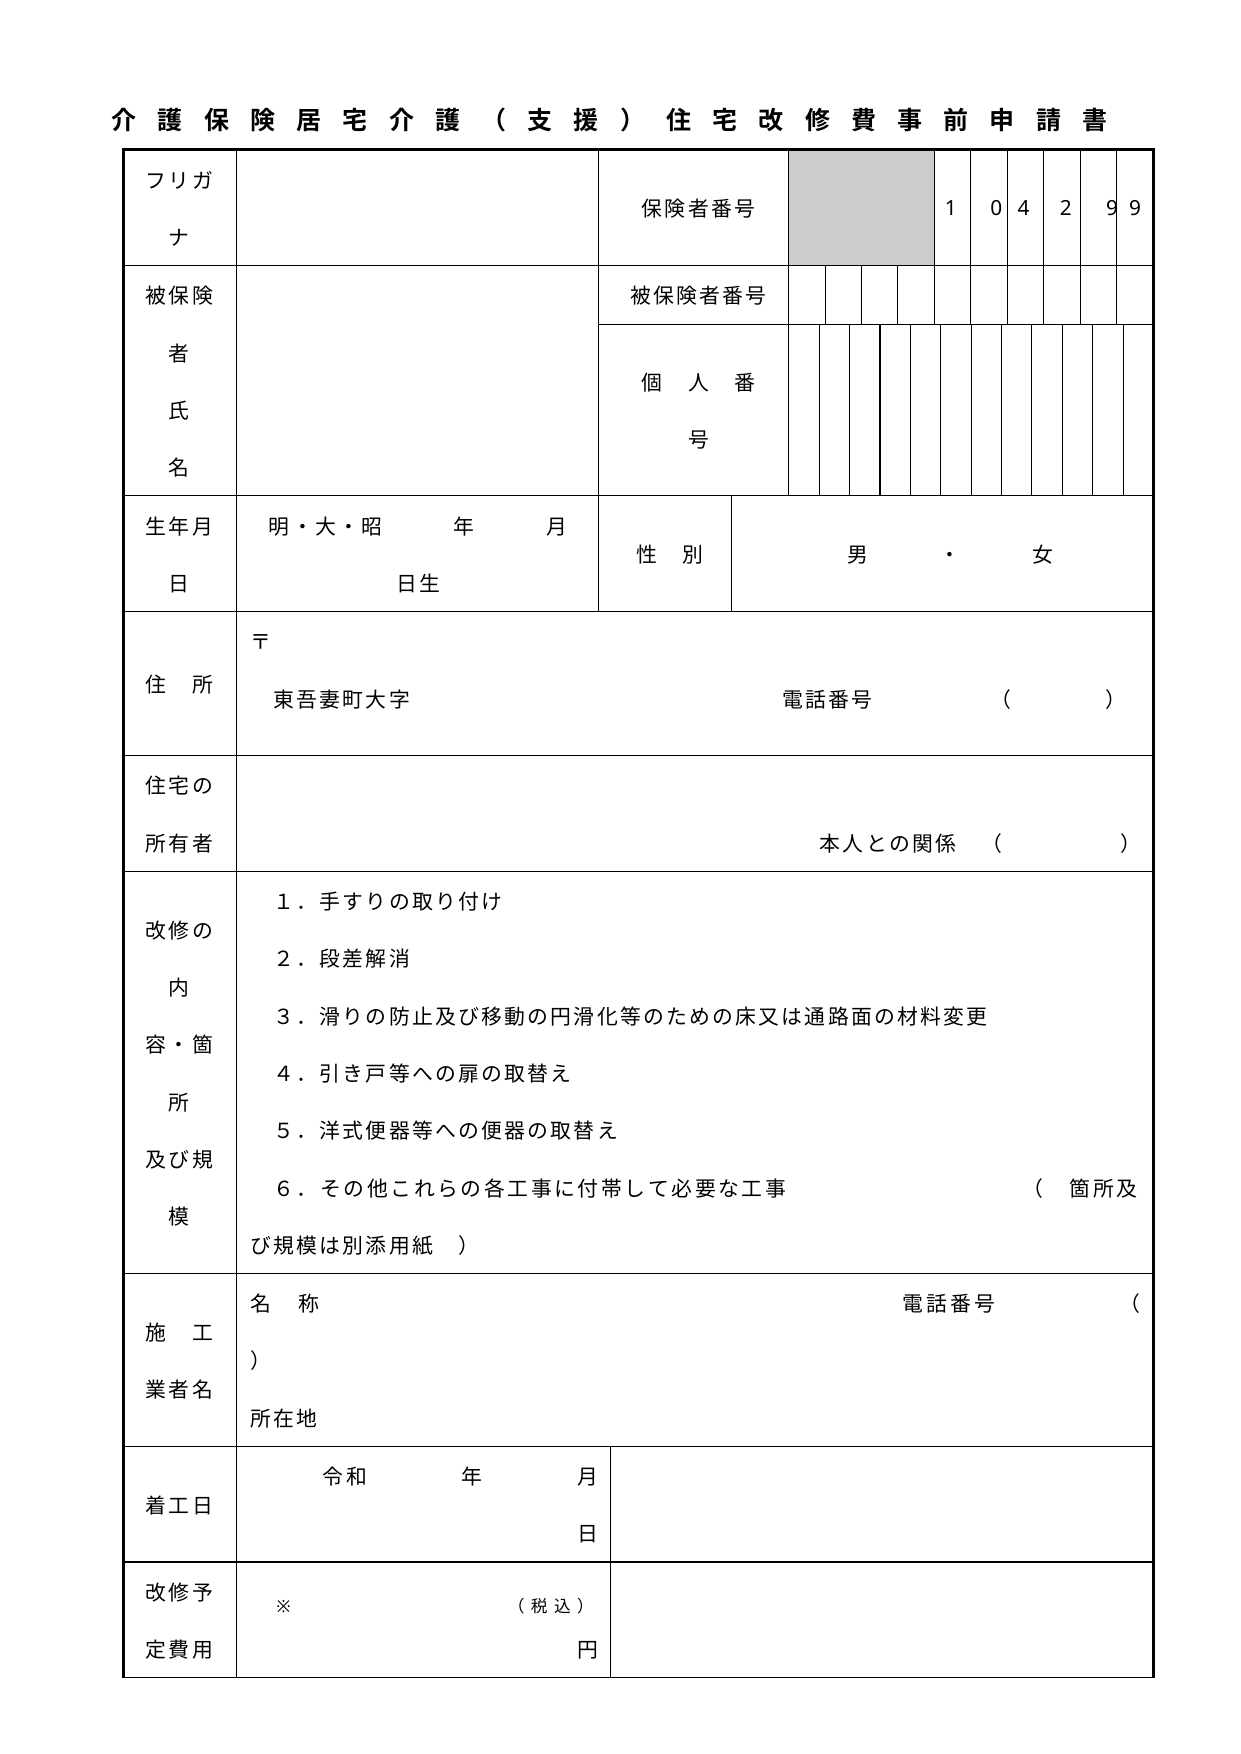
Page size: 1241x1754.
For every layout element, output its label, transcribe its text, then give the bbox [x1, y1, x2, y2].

table_cell [1081, 266, 1116, 323]
table_cell 生年月日 [125, 496, 236, 611]
table_cell [237, 756, 771, 871]
table_cell [1044, 266, 1080, 323]
table_cell [1008, 266, 1043, 323]
table_cell [611, 1447, 1152, 1561]
table_cell [898, 266, 934, 323]
table_cell [911, 325, 940, 495]
table_cell [789, 266, 825, 323]
table_cell [1093, 325, 1123, 495]
table_cell [789, 325, 819, 495]
table_cell 施 工 業者名 [125, 1274, 236, 1446]
table_cell 着工日 [125, 1447, 236, 1561]
table_header [789, 151, 934, 265]
table_cell 性 別 [599, 496, 731, 611]
table_cell 被保険者 氏 名 [125, 266, 236, 495]
table_cell [1032, 325, 1062, 495]
table_cell [881, 325, 910, 495]
table_cell 名 称 電話番号 （ ） 所在地 [237, 1274, 1152, 1446]
table_cell 改修予定費用 [125, 1563, 236, 1677]
table_cell [611, 1563, 1152, 1677]
table_cell 住 所 [125, 612, 236, 755]
table_header フリガナ [125, 151, 236, 265]
table_cell [237, 266, 598, 495]
table_header 9 [1081, 151, 1116, 265]
table_cell 本人との関係 （ ） [771, 756, 1152, 871]
table_cell 令和 年 月 日 [237, 1447, 610, 1561]
table_header 4 [1008, 151, 1043, 265]
table_cell ※ （税込） 円 [237, 1563, 610, 1677]
table_header 保険者番号 [599, 151, 788, 265]
table_cell [820, 325, 849, 495]
table_header 9 [1117, 151, 1152, 265]
text 介護保険居宅介護（支援）住宅改修費事前申請書 [111, 90, 1129, 147]
table_cell [1124, 325, 1152, 495]
table_header 1 [935, 151, 970, 265]
table_header [237, 151, 598, 265]
table_cell [1117, 266, 1152, 323]
table_cell 個 人 番 号 [599, 325, 788, 495]
table_cell [972, 325, 1001, 495]
table_cell １．手すりの取り付け ２．段差解消 ３．滑りの防止及び移動の円滑化等のための床又は通路面の材料変更 ４．引き戸等への扉の取替え ５．洋式便器等への便器の取替え ６．その他これらの各工事に付帯して必要な工事 （ 箇所及び規模は別添用紙 ） [237, 872, 1152, 1273]
table_cell [935, 266, 970, 323]
table_cell 男 ・ 女 [732, 496, 1152, 611]
table_cell [826, 266, 861, 323]
table_cell 電話番号 （ ） [771, 612, 1152, 755]
table_cell 改修の内 容・箇所 及び規模 [125, 872, 236, 1273]
table_cell [971, 266, 1007, 323]
table_cell [1002, 325, 1031, 495]
table_cell 住宅の 所有者 [125, 756, 236, 871]
table_header 0 [971, 151, 1007, 265]
table_header 2 [1044, 151, 1080, 265]
table_cell 〒 東吾妻町大字 [237, 612, 771, 755]
table_cell [862, 266, 897, 323]
table_cell 被保険者番号 [599, 266, 788, 323]
table_cell [1063, 325, 1092, 495]
table_cell [941, 325, 971, 495]
table_cell 明・大・昭 年 月 日生 [237, 496, 598, 611]
table_cell [850, 325, 879, 495]
